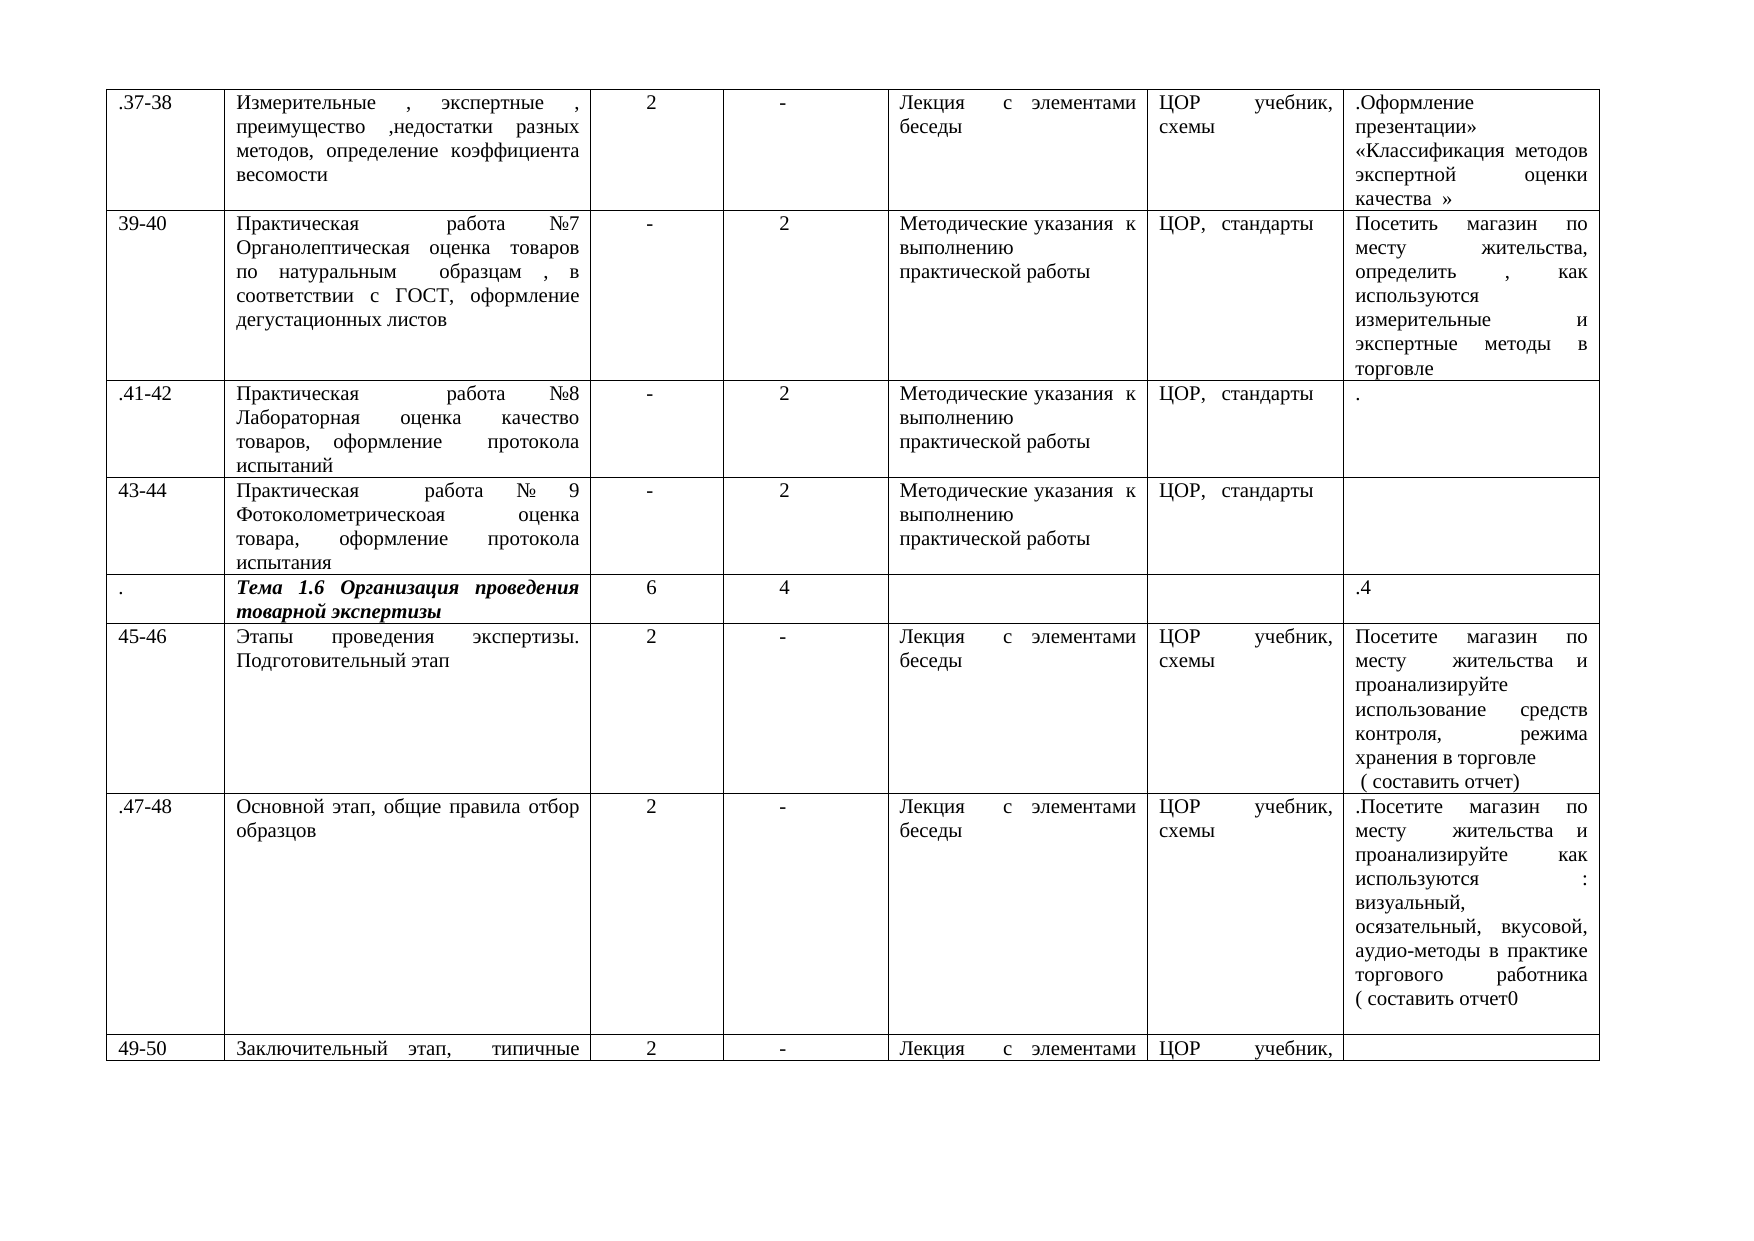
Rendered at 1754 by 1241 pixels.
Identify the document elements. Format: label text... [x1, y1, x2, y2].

table_cell 45-46 [107, 624, 224, 793]
table_cell 6 [591, 575, 723, 623]
table_cell 2 [724, 381, 888, 477]
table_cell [889, 90, 1147, 210]
table_cell Измерительные , экспертные , преимущество ,недостатки разных методов, определение коэффициента весомости [225, 90, 590, 210]
table_cell Методические указания к выполнению практической работы [889, 381, 1147, 477]
table_cell .47-48 [107, 794, 224, 1034]
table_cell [889, 1035, 1147, 1059]
table_cell .Посетите магазин по месту жительства и проанализируйте как используются : визуальный, осязательный, вкусовой, аудио-методы в практике торгового работника ( составить отчет0 [1344, 794, 1599, 1034]
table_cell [225, 1035, 590, 1059]
table_cell . [107, 575, 224, 623]
table_cell .4 [1344, 575, 1599, 623]
table_cell 2 [591, 1035, 723, 1059]
table_cell ЦОР учебник, схемы [1148, 624, 1343, 793]
table_cell 2 [591, 794, 723, 1034]
table_cell - [724, 90, 888, 210]
table_cell Лекция с элементами беседы [889, 794, 1147, 1034]
table_cell [1344, 478, 1599, 574]
table_cell 39-40 [107, 211, 224, 379]
table_cell 2 [724, 478, 888, 574]
table_cell Тема 1.6 Организация проведения товарной экспертизы [225, 575, 590, 623]
table_cell 2 [591, 624, 723, 793]
table_cell - [724, 1035, 888, 1059]
table_cell Практическая работа №7 Органолептическая оценка товаров по натуральным образцам , в соответствии с ГОСТ, оформление дегустационных листов [225, 211, 590, 379]
table_cell - [724, 794, 888, 1034]
table_cell Этапы проведения экспертизы. Подготовительный этап [225, 624, 590, 793]
table_cell .41-42 [107, 381, 224, 477]
table_cell 2 [724, 211, 888, 379]
table_cell . [1344, 381, 1599, 477]
table_cell 49-50 [107, 1035, 224, 1059]
table_cell Практическая работа № 9 Фотоколометрическоая оценка товара, оформление протокола испытания [225, 478, 590, 574]
table_cell .Оформление презентации» «Классификация методов экспертной оценки качества » [1344, 90, 1599, 210]
table_cell 4 [724, 575, 888, 623]
table_cell - [591, 381, 723, 477]
table_cell Методические указания к выполнению практической работы [889, 211, 1147, 379]
table_cell .37-38 [107, 90, 224, 210]
table_cell 43-44 [107, 478, 224, 574]
table_cell Методические указания к выполнению практической работы [889, 478, 1147, 574]
table_cell - [724, 624, 888, 793]
table_cell ЦОР, стандарты [1148, 478, 1343, 574]
table_cell [1148, 575, 1343, 623]
table_cell ЦОР, стандарты [1148, 211, 1343, 379]
table_cell [889, 575, 1147, 623]
table_cell Посетите магазин по месту жительства и проанализируйте использование средств контроля, режима хранения в торговле ( составить отчет) [1344, 624, 1599, 793]
table_cell ЦОР учебник, схемы [1148, 1035, 1343, 1059]
table_cell 2 [591, 90, 723, 210]
table_cell Практическая работа №8 Лабораторная оценка качество товаров, оформление протокола испытаний [225, 381, 590, 477]
table_cell - [591, 211, 723, 379]
table_cell - [591, 478, 723, 574]
table_cell Лекция с элементами беседы [889, 624, 1147, 793]
table_cell ЦОР, стандарты [1148, 381, 1343, 477]
table_cell ЦОР учебник, схемы [1148, 90, 1343, 210]
table_cell ЦОР учебник, схемы [1148, 794, 1343, 1034]
table_cell Основной этап, общие правила отбор образцов [225, 794, 590, 1034]
table_cell Посетить магазин по месту жительства, определить , как используются измерительные и экспертные методы в торговле [1344, 211, 1599, 379]
table_cell [1344, 1035, 1599, 1059]
